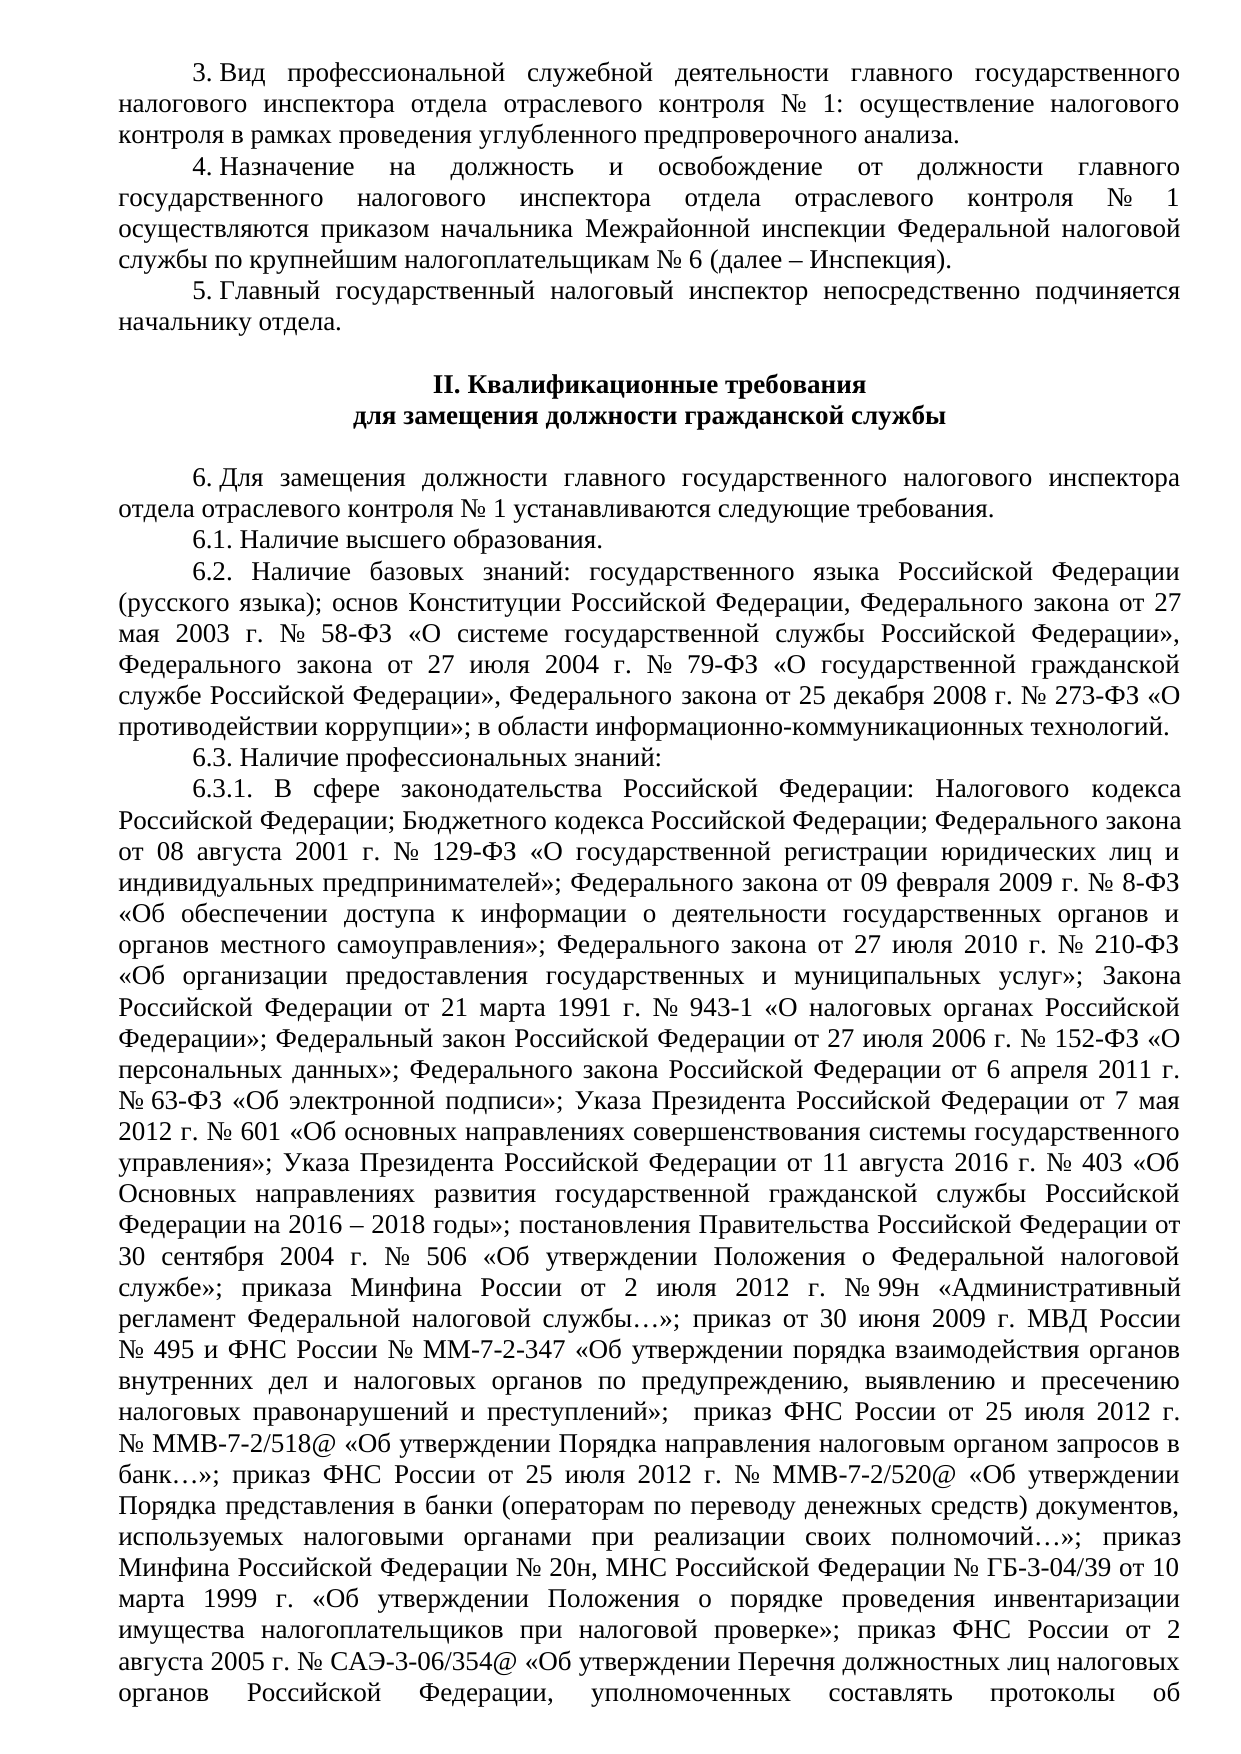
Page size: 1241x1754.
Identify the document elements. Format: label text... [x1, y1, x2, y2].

text 3. Вид профессиональной служебной деятельности главного государственного налогового инспектора отдела отраслевого контроля № 1: осуществление налогового контроля в рамках проведения углубленного предпроверочного анализа. [118, 56, 1181, 150]
text II. Квалификационные требования для замещения должности гражданской службы [118, 368, 1181, 430]
text 6. Для замещения должности главного государственного налогового инспектора отдела отраслевого контроля № 1 устанавливаются следующие требования. [118, 461, 1181, 523]
text 4. Назначение на должность и освобождение от должности главного государственного налогового инспектора отдела отраслевого контроля № 1 осуществляются приказом начальника Межрайонной инспекции Федеральной налоговой службы по крупнейшим налогоплательщикам № 6 (далее – Инспекция). [118, 150, 1181, 274]
text 6.1. Наличие высшего образования. [118, 523, 1181, 554]
text 5. Главный государственный налоговый инспектор непосредственно подчиняется начальнику отдела. [118, 274, 1181, 337]
text 6.2. Наличие базовых знаний: государственного языка Российской Федерации (русского языка); основ Конституции Российской Федерации, Федерального закона от 27 мая 2003 г. № 58-ФЗ «О системе государственной службы Российской Федерации», Федерального закона от 27 июля 2004 г. № 79-ФЗ «О государственной гражданской службе Российской Федерации», Федерального закона от 25 декабря 2008 г. № 273-ФЗ «О противодействии коррупции»; в области информационно-коммуникационных технологий. [118, 554, 1181, 741]
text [118, 773, 1181, 1707]
text 6.3. Наличие профессиональных знаний: [118, 741, 1181, 773]
